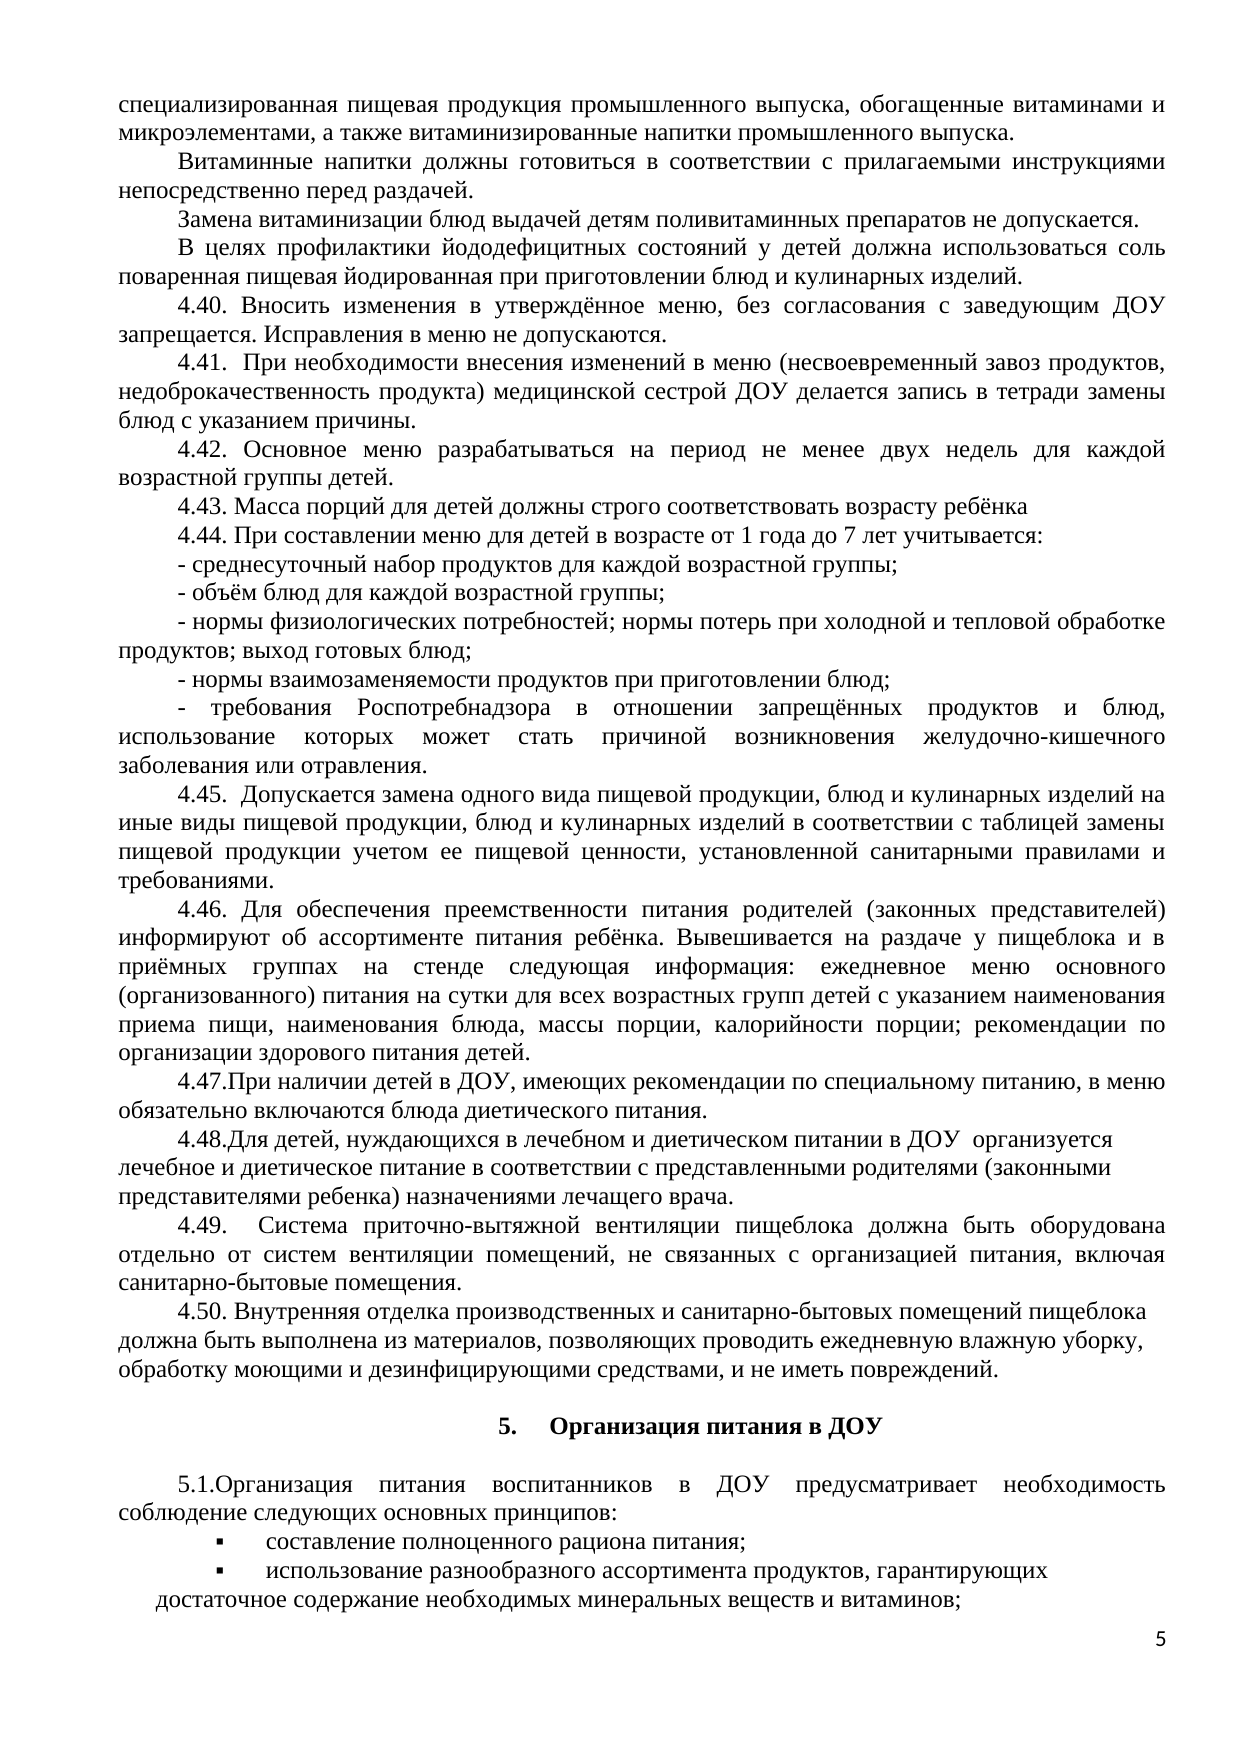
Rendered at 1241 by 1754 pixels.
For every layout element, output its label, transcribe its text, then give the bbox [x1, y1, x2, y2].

text Замена витаминизации блюд выдачей детям поливитаминных препаратов не допускается. [118, 204, 1167, 232]
list Организация питания в ДОУ [156, 1411, 1167, 1440]
text 4.47.При наличии детей в ДОУ, имеющих рекомендации по специальному питанию, в меню обязательно включаются блюда диетического питания. [118, 1066, 1167, 1124]
text 4.44. При составлении меню для детей в возрасте от 1 года до 7 лет учитывается: [118, 520, 1167, 549]
text 4.49. Система приточно-вытяжной вентиляции пищеблока должна быть оборудована отдельно от систем вентиляции помещений, не связанных с организацией питания, включая санитарно-бытовые помещения. [118, 1210, 1167, 1296]
text 4.41. При необходимости внесения изменений в меню (несвоевременный завоз продуктов, недоброкачественность продукта) медицинской сестрой ДОУ делается запись в тетради замены блюд с указанием причины. [118, 347, 1167, 434]
text - среднесуточный набор продуктов для каждой возрастной группы; [118, 549, 1167, 577]
text В целях профилактики йододефицитных состояний у детей должна использоваться соль поваренная пищевая йодированная при приготовлении блюд и кулинарных изделий. [118, 232, 1167, 290]
text Витаминные напитки должны готовиться в соответствии с прилагаемыми инструкциями непосредственно перед раздачей. [118, 146, 1167, 204]
text - требования Роспотребнадзора в отношении запрещённых продуктов и блюд, использование которых может стать причиной возникновения желудочно-кишечного заболевания или отравления. [118, 692, 1167, 779]
text - объём блюд для каждой возрастной группы; [118, 577, 1167, 606]
text 4.46. Для обеспечения преемственности питания родителей (законных представителей) информируют об ассортименте питания ребёнка. Вывешивается на раздаче у пищеблока и в приёмных группах на стенде следующая информация: ежедневное меню основного (организованного) питания на сутки для всех возрастных групп детей с указанием наименования приема пищи, наименования блюда, массы порции, калорийности порции; рекомендации по организации здорового питания детей. [118, 894, 1167, 1066]
list использование разнообразного ассортимента продуктов, гарантирующих достаточное содержание необходимых минеральных веществ и витаминов; [156, 1555, 1167, 1612]
text - нормы взаимозаменяемости продуктов при приготовлении блюд; [118, 664, 1167, 692]
text 4.42. Основное меню разрабатываться на период не менее двух недель для каждой возрастной группы детей. [118, 434, 1167, 491]
text 4.50. Внутренняя отделка производственных и санитарно-бытовых помещений пищеблока должна быть выполнена из материалов, позволяющих проводить ежедневную влажную уборку, обработку моющими и дезинфицирующими средствами, и не иметь повреждений. [118, 1296, 1167, 1382]
text 4.45. Допускается замена одного вида пищевой продукции, блюд и кулинарных изделий на иные виды пищевой продукции, блюд и кулинарных изделий в соответствии с таблицей замены пищевой продукции учетом ее пищевой ценности, установленной санитарными правилами и требованиями. [118, 779, 1167, 894]
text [118, 89, 1167, 146]
text 4.43. Масса порций для детей должны строго соответствовать возрасту ребёнка [118, 491, 1167, 520]
text - нормы физиологических потребностей; нормы потерь при холодной и тепловой обработке продуктов; выход готовых блюд; [118, 606, 1167, 664]
text 5.1.Организация питания воспитанников в ДОУ предусматривает необходимость соблюдение следующих основных принципов: [118, 1469, 1167, 1526]
list составление полноценного рациона питания; [156, 1526, 1167, 1555]
text 4.40. Вносить изменения в утверждённое меню, без согласования с заведующим ДОУ запрещается. Исправления в меню не допускаются. [118, 290, 1167, 347]
text 4.48.Для детей, нуждающихся в лечебном и диетическом питании в ДОУ организуется лечебное и диетическое питание в соответствии с представленными родителями (законными представителями ребенка) назначениями лечащего врача. [118, 1124, 1167, 1210]
